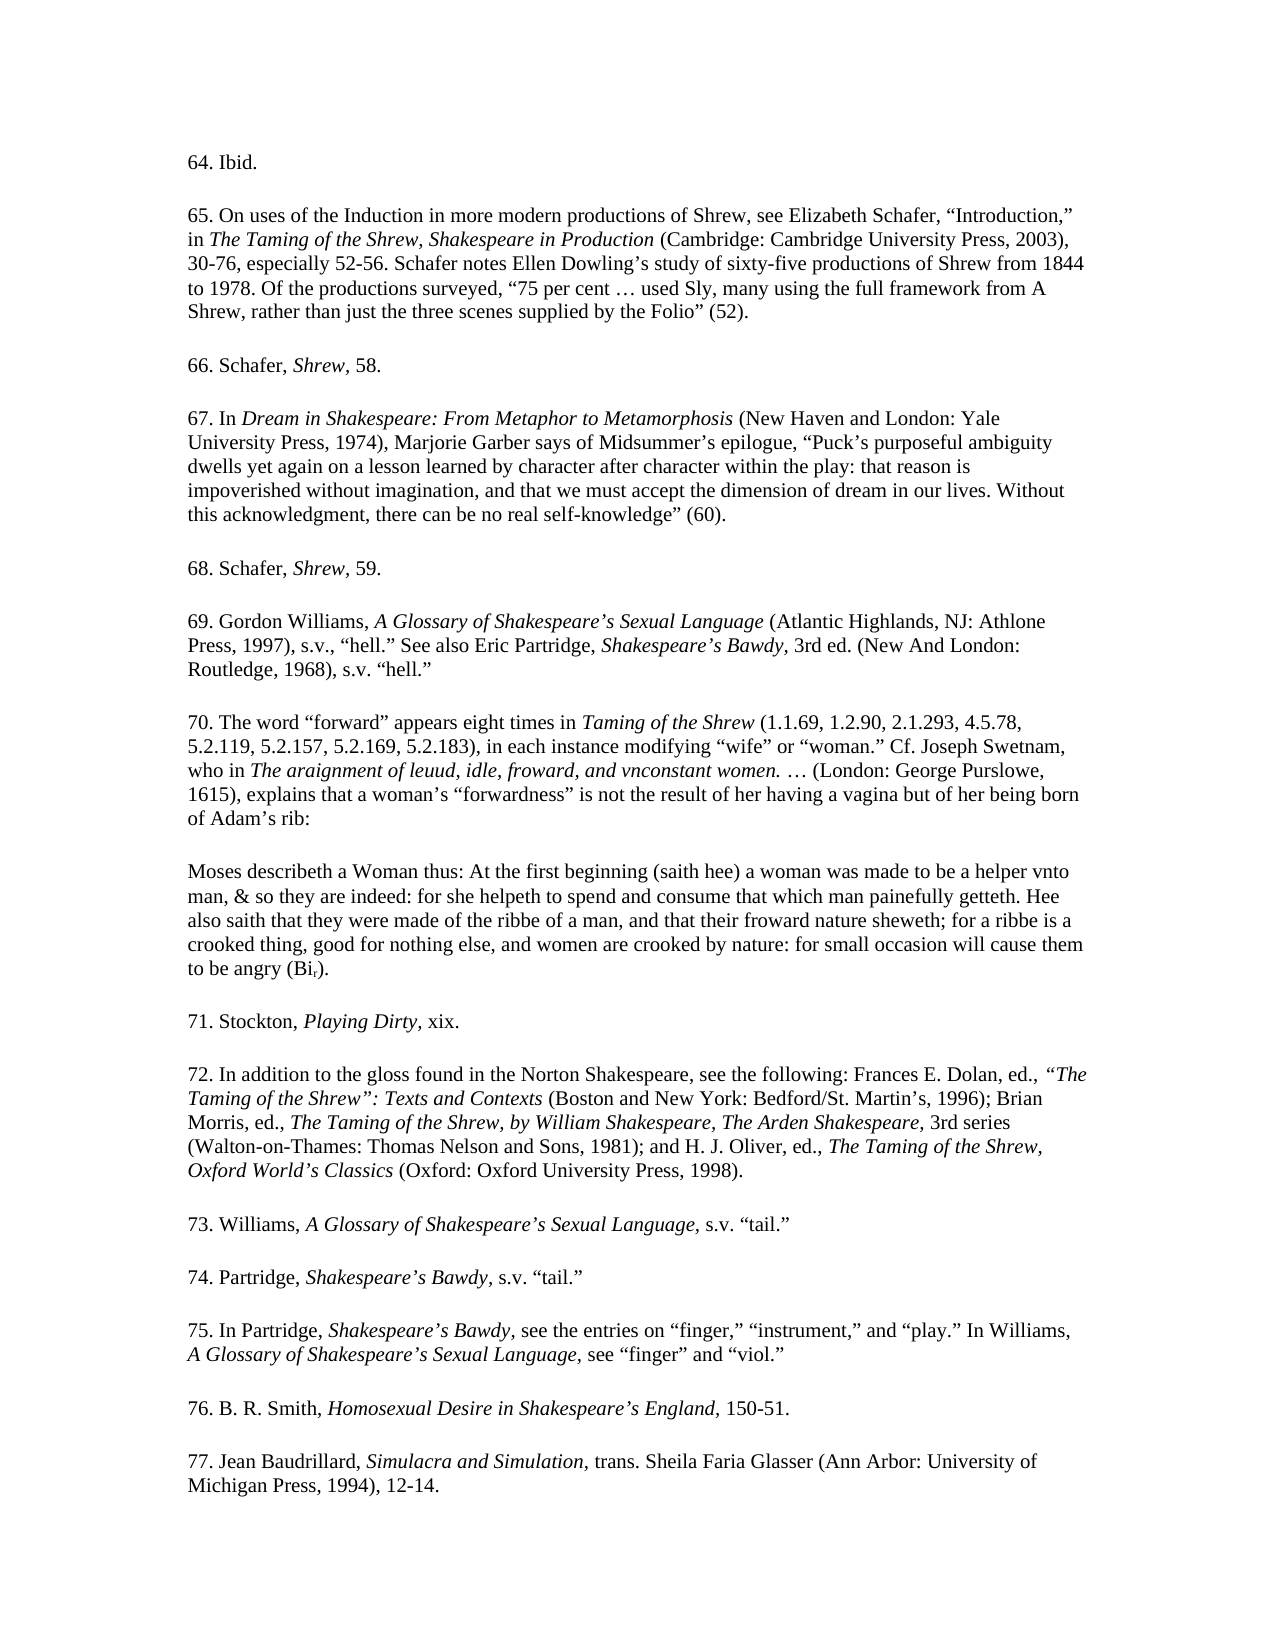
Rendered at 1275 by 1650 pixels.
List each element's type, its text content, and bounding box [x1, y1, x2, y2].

text 69. Gordon Williams, A Glossary of Shakespeare’s Sexual Language (Atlantic Highlands, NJ: Athlone Press, 1997), s.v., “hell.” See also Eric Partridge, Shakespeare’s Bawdy, 3rd ed. (New And London: Routledge, 1968), s.v. “hell.” [187, 609, 1087, 681]
text 74. Partridge, Shakespeare’s Bawdy, s.v. “tail.” [187, 1265, 1087, 1289]
text 70. The word “forward” appears eight times in Taming of the Shrew (1.1.69, 1.2.90, 2.1.293, 4.5.78, 5.2.119, 5.2.157, 5.2.169, 5.2.183), in each instance modifying “wife” or “woman.” Cf. Joseph Swetnam, who in The araignment of leuud, idle, froward, and vnconstant women. … (London: George Purslowe, 1615), explains that a woman’s “forwardness” is not the result of her having a vagina but of her being born of Adam’s rib: [187, 710, 1087, 830]
text 65. On uses of the Induction in more modern productions of Shrew, see Elizabeth Schafer, “Introduction,” in The Taming of the Shrew, Shakespeare in Production (Cambridge: Cambridge University Press, 2003), 30-76, especially 52-56. Schafer notes Ellen Dowling’s study of sixty-five productions of Shrew from 1844 to 1978. Of the productions surveyed, “75 per cent … used Sly, many using the full framework from A Shrew, rather than just the three scenes supplied by the Folio” (52). [187, 203, 1087, 323]
text 66. Schafer, Shrew, 58. [187, 353, 1087, 377]
text 67. In Dream in Shakespeare: From Metaphor to Metamorphosis (New Haven and London: Yale University Press, 1974), Marjorie Garber says of Midsummer’s epilogue, “Puck’s purposeful ambiguity dwells yet again on a lesson learned by character after character within the play: that reason is impoverished without imagination, and that we must accept the dimension of dream in our lives. Without this acknowledgment, there can be no real self-knowledge” (60). [187, 406, 1087, 526]
text 68. Schafer, Shrew, 59. [187, 555, 1087, 579]
text 75. In Partridge, Shakespeare’s Bawdy, see the entries on “finger,” “instrument,” and “play.” In Williams, A Glossary of Shakespeare’s Sexual Language, see “finger” and “viol.” [187, 1318, 1087, 1366]
text 73. Williams, A Glossary of Shakespeare’s Sexual Language, s.v. “tail.” [187, 1212, 1087, 1236]
text Moses describeth a Woman thus: At the first beginning (saith hee) a woman was made to be a helper vnto man, & so they are indeed: for she helpeth to spend and consume that which man painefully getteth. Hee also saith that they were made of the ribbe of a man, and that their froward nature sheweth; for a ribbe is a crooked thing, good for nothing else, and women are crooked by nature: for small occasion will cause them to be angry (Bir). [187, 859, 1087, 980]
text 76. B. R. Smith, Homosexual Desire in Shakespeare’s England, 150-51. [187, 1395, 1087, 1419]
text 71. Stockton, Playing Dirty, xix. [187, 1009, 1087, 1033]
text 64. Ibid. [187, 150, 1087, 174]
text 77. Jean Baudrillard, Simulacra and Simulation, trans. Sheila Faria Glasser (Ann Arbor: University of Michigan Press, 1994), 12-14. [187, 1449, 1087, 1497]
text 72. In addition to the gloss found in the Norton Shakespeare, see the following: Frances E. Dolan, ed., “The Taming of the Shrew”: Texts and Contexts (Boston and New York: Bedford/St. Martin’s, 1996); Brian Morris, ed., The Taming of the Shrew, by William Shakespeare, The Arden Shakespeare, 3rd series (Walton-on-Thames: Thomas Nelson and Sons, 1981); and H. J. Oliver, ed., The Taming of the Shrew, Oxford World’s Classics (Oxford: Oxford University Press, 1998). [187, 1062, 1087, 1182]
